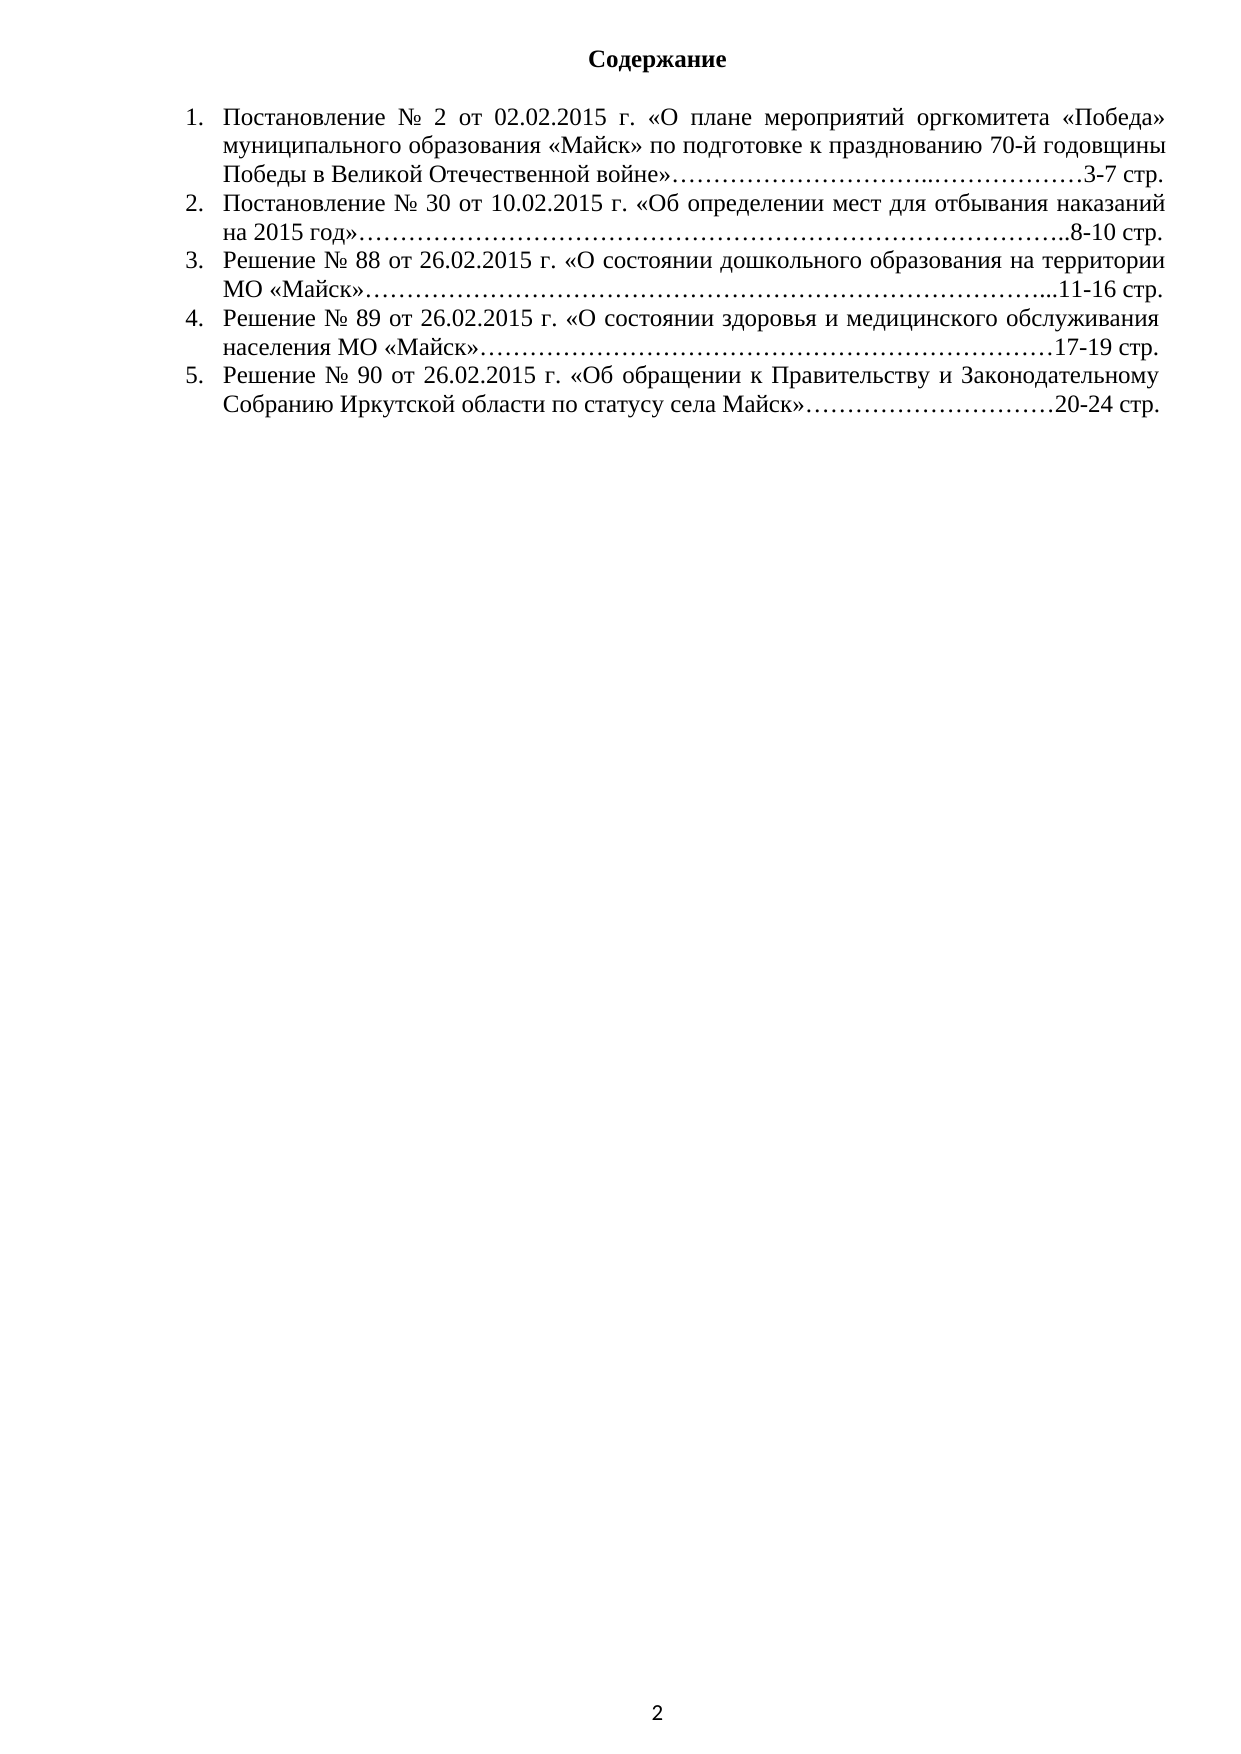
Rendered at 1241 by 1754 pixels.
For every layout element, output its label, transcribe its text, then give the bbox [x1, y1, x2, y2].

list Решение № 90 от 26.02.2015 г. «Об обращении к Правительству и Законодательному Собранию Иркутской области по статусу села Майск»…………………………20-24 стр. [185, 361, 1161, 418]
list Решение № 88 от 26.02.2015 г. «О состоянии дошкольного образования на территории МО «Майск»………………………………………………………………………...11-16 стр. [185, 246, 1167, 303]
list Решение № 89 от 26.02.2015 г. «О состоянии здоровья и медицинского обслуживания населения МО «Майск»……………………………………………………………17-19 стр. [185, 303, 1161, 361]
text Содержание [148, 44, 1167, 73]
list Постановление № 30 от 10.02.2015 г. «Об определении мест для отбывания наказаний на 2015 год»…………………………………………………………………………..8-10 стр. [185, 188, 1167, 246]
list Постановление № 2 от 02.02.2015 г. «О плане мероприятий оргкомитета «Победа» муниципального образования «Майск» по подготовке к празднованию 70-й годовщины Победы в Великой Отечественной войне»…………………………..………………3-7 стр. [185, 102, 1167, 188]
